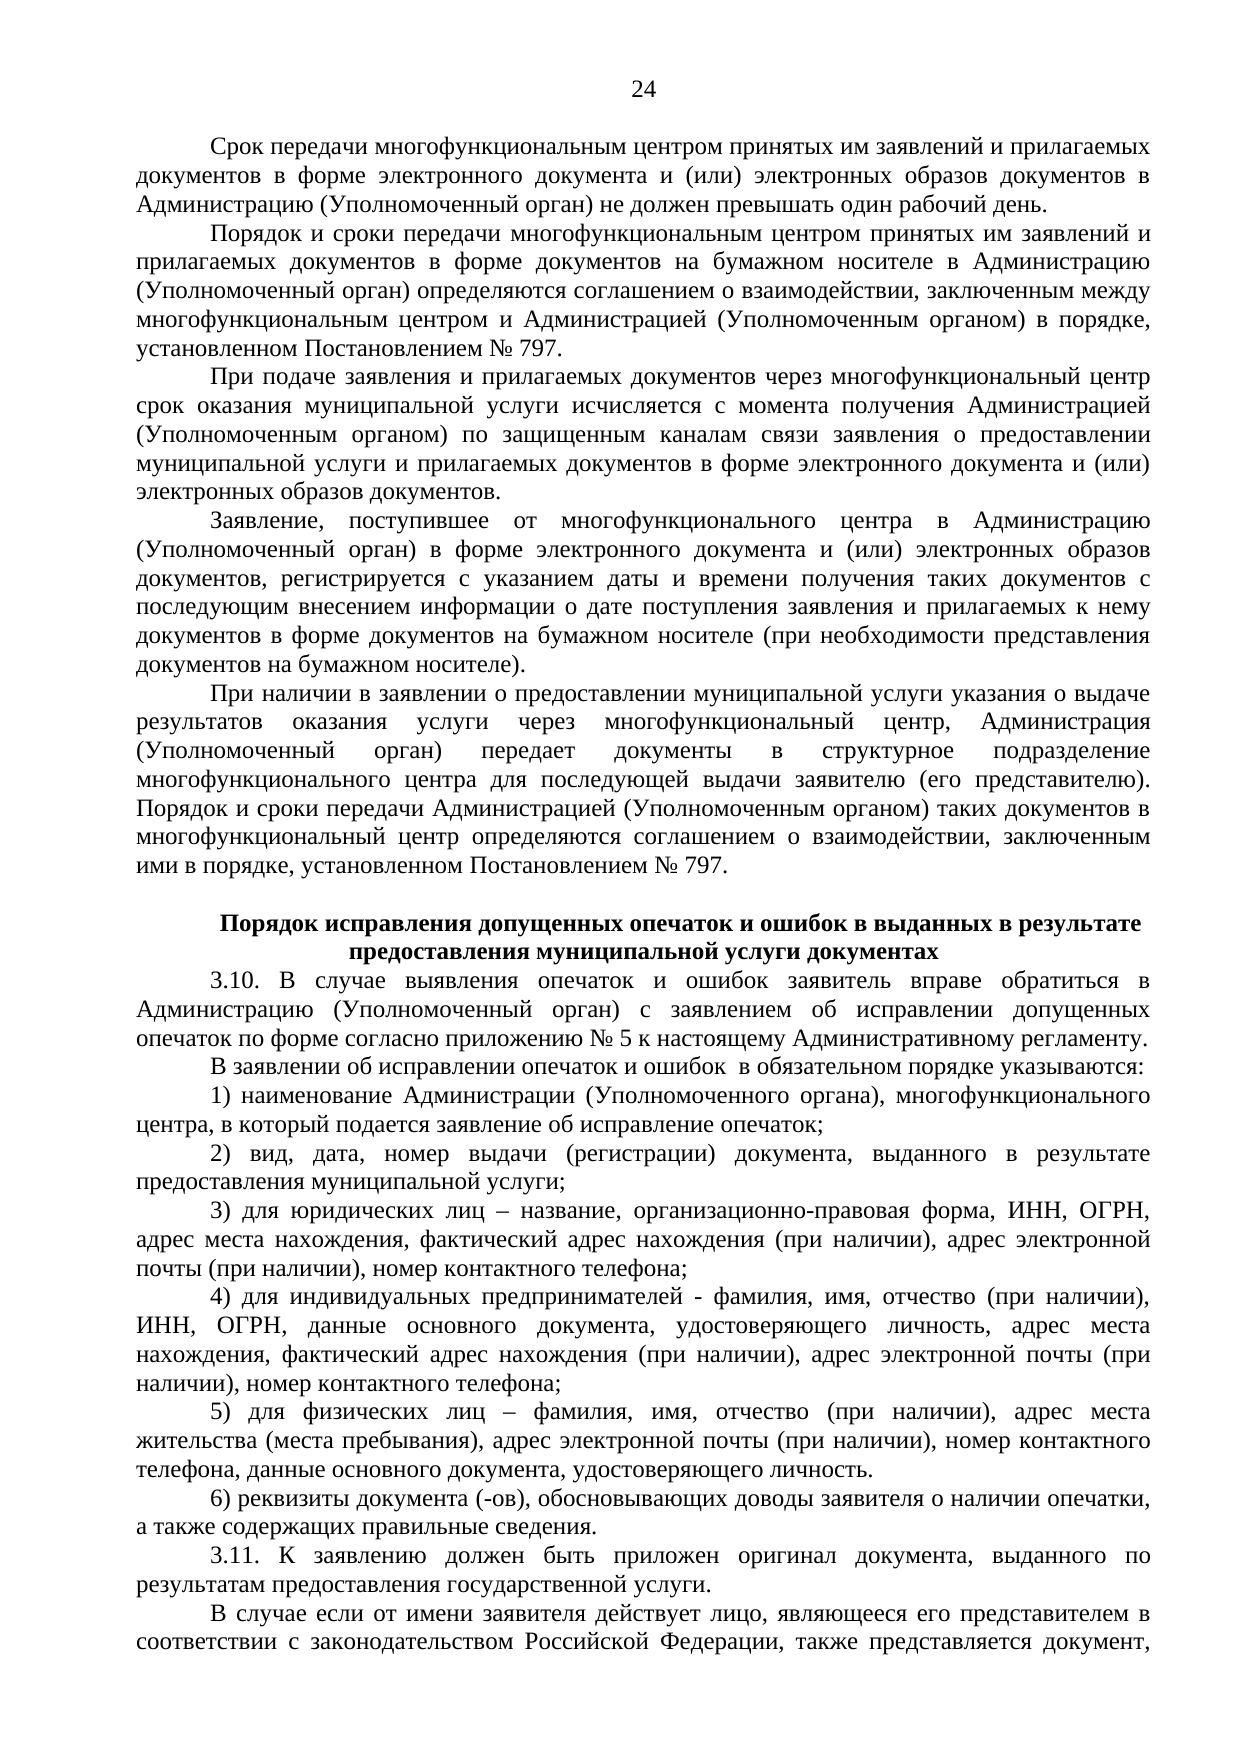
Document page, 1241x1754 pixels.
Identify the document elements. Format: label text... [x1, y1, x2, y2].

text 1) наименование Администрации (Уполномоченного органа), многофункционального центра, в который подается заявление об исправление опечаток; [136, 1080, 1152, 1138]
text При подаче заявления и прилагаемых документов через многофункциональный центр срок оказания муниципальной услуги исчисляется с момента получения Администрацией (Уполномоченным органом) по защищенным каналам связи заявления о предоставлении муниципальной услуги и прилагаемых документов в форме электронного документа и (или) электронных образов документов. [136, 361, 1152, 505]
text 5) для физических лиц – фамилия, имя, отчество (при наличии), адрес места жительства (места пребывания), адрес электронной почты (при наличии), номер контактного телефона, данные основного документа, удостоверяющего личность. [136, 1396, 1152, 1483]
text Порядок и сроки передачи многофункциональным центром принятых им заявлений и прилагаемых документов в форме документов на бумажном носителе в Администрацию (Уполномоченный орган) определяются соглашением о взаимодействии, заключенным между многофункциональным центром и Администрацией (Уполномоченным органом) в порядке, установленном Постановлением № 797. [136, 218, 1152, 361]
text 3.10. В случае выявления опечаток и ошибок заявитель вправе обратиться в Администрацию (Уполномоченный орган) с заявлением об исправлении допущенных опечаток по форме согласно приложению № 5 к настоящему Административному регламенту. [136, 965, 1152, 1051]
text 3) для юридических лиц – название, организационно-правовая форма, ИНН, ОГРН, адрес места нахождения, фактический адрес нахождения (при наличии), адрес электронной почты (при наличии), номер контактного телефона; [136, 1195, 1152, 1281]
text 2) вид, дата, номер выдачи (регистрации) документа, выданного в результате предоставления муниципальной услуги; [136, 1138, 1152, 1195]
text Срок передачи многофункциональным центром принятых им заявлений и прилагаемых документов в форме электронного документа и (или) электронных образов документов в Администрацию (Уполномоченный орган) не должен превышать один рабочий день. [136, 131, 1152, 218]
text При наличии в заявлении о предоставлении муниципальной услуги указания о выдаче результатов оказания услуги через многофункциональный центр, Администрация (Уполномоченный орган) передает документы в структурное подразделение многофункционального центра для последующей выдачи заявителю (его представителю). Порядок и сроки передачи Администрацией (Уполномоченным органом) таких документов в многофункциональный центр определяются соглашением о взаимодействии, заключенным ими в порядке, установленном Постановлением № 797. [136, 678, 1152, 879]
text В заявлении об исправлении опечаток и ошибок в обязательном порядке указываются: [136, 1051, 1152, 1080]
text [136, 1598, 1152, 1655]
text Заявление, поступившее от многофункционального центра в Администрацию (Уполномоченный орган) в форме электронного документа и (или) электронных образов документов, регистрируется с указанием даты и времени получения таких документов с последующим внесением информации о дате поступления заявления и прилагаемых к нему документов в форме документов на бумажном носителе (при необходимости представления документов на бумажном носителе). [136, 505, 1152, 678]
text 3.11. К заявлению должен быть приложен оригинал документа, выданного по результатам предоставления государственной услуги. [136, 1540, 1152, 1598]
text Порядок исправления допущенных опечаток и ошибок в выданных в результате предоставления муниципальной услуги документах [136, 908, 1152, 965]
text 6) реквизиты документа (-ов), обосновывающих доводы заявителя о наличии опечатки, а также содержащих правильные сведения. [136, 1483, 1152, 1540]
text 4) для индивидуальных предпринимателей - фамилия, имя, отчество (при наличии), ИНН, ОГРН, данные основного документа, удостоверяющего личность, адрес места нахождения, фактический адрес нахождения (при наличии), адрес электронной почты (при наличии), номер контактного телефона; [136, 1281, 1152, 1396]
